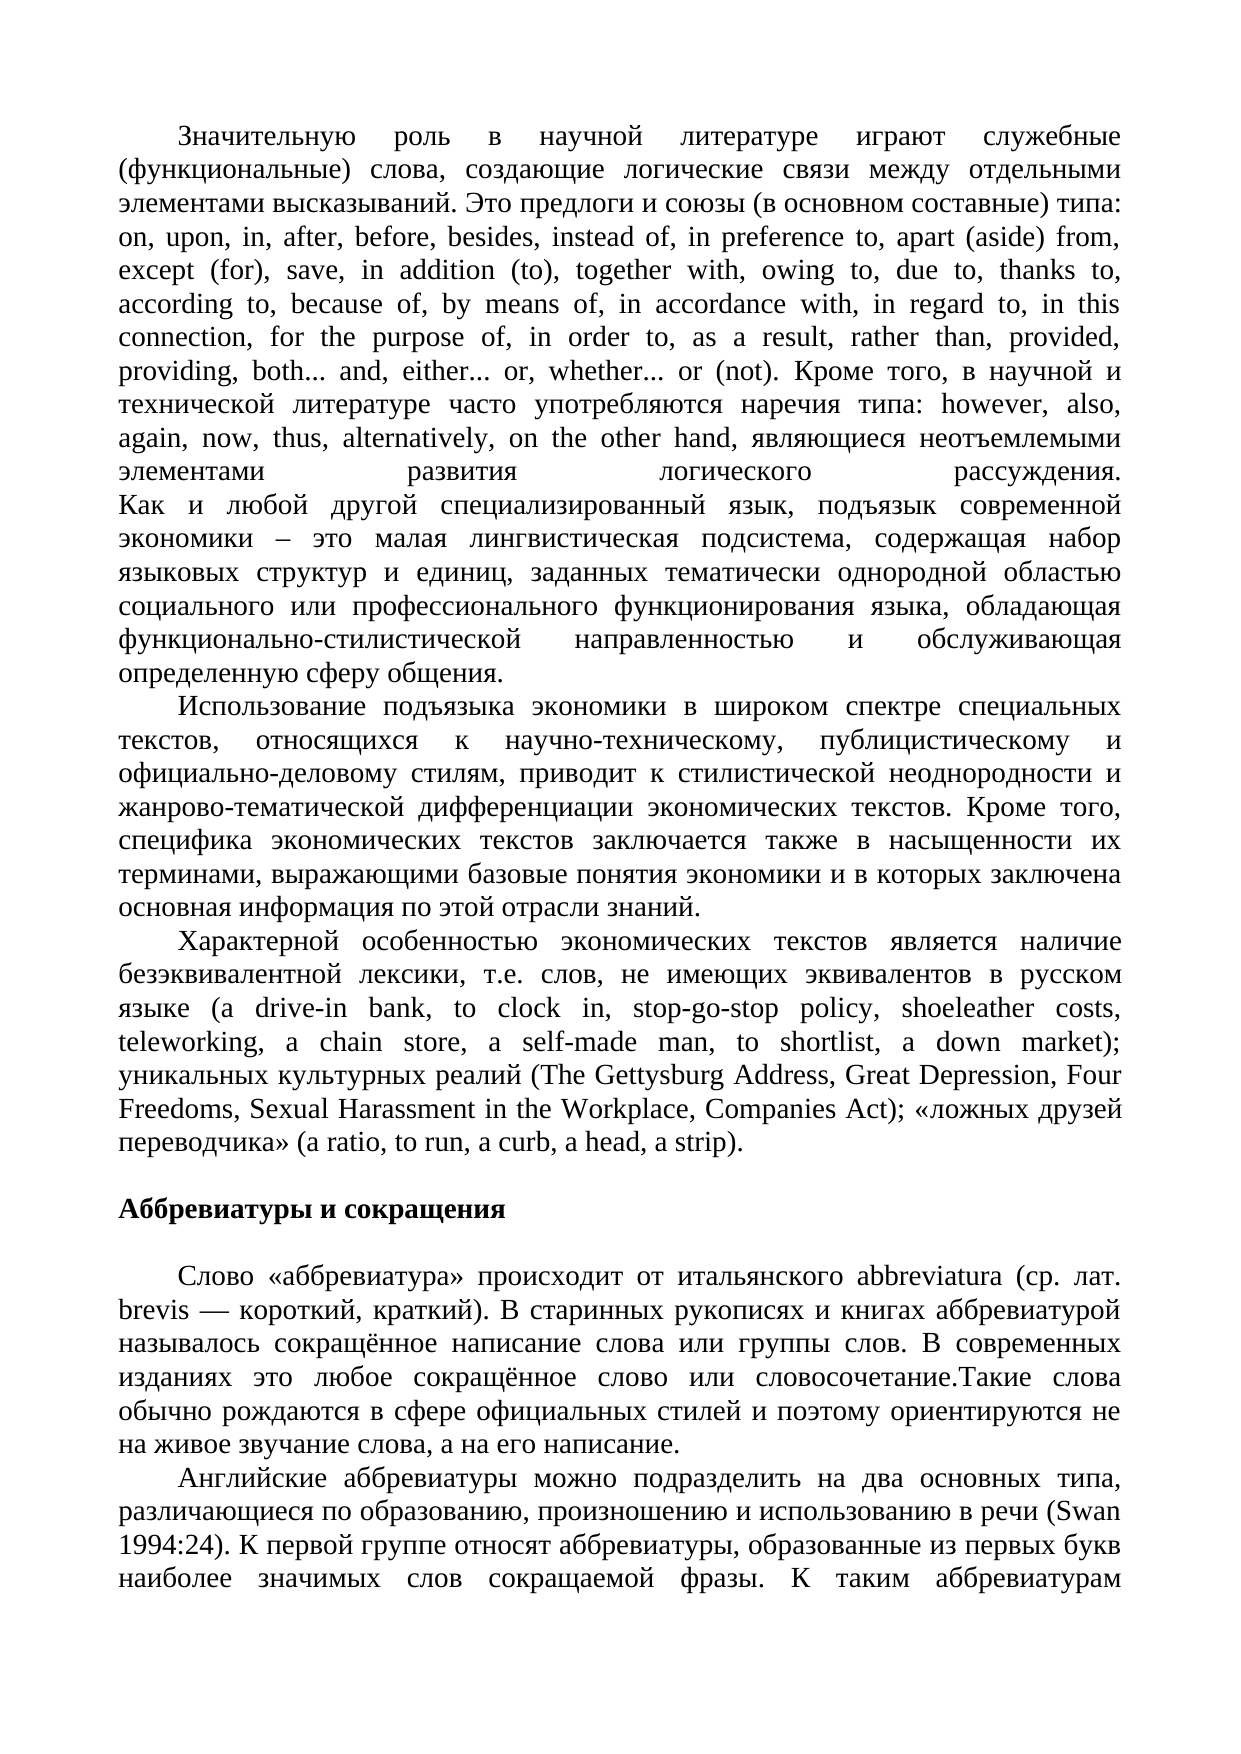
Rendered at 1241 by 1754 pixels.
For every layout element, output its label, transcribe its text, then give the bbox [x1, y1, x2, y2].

text Аббревиатуры и сокращения [118, 1191, 1122, 1225]
text Слово «аббревиатура» происходит от итальянского abbreviatura (ср. лат. brevis — короткий, краткий). В старинных рукописях и книгах аббревиатурой называлось сокращённое написание слова или группы слов. В современных изданиях это любое сокращённое слово или словосочетание.Такие слова обычно рождаются в сфере официальных стилей и поэтому ориентируются не на живое звучание слова, а на его написание. [118, 1258, 1122, 1460]
text Использование подъязыка экономики в широком спектре специальных текстов, относящихся к научно-техническому, публицистическому и официально-деловому стилям, приводит к стилистической неоднородности и жанрово-тематической дифференциации экономических текстов. Кроме того, специфика экономических текстов заключается также в насыщенности их терминами, выражающими базовые понятия экономики и в которых заключена основная информация по этой отрасли знаний. [118, 688, 1122, 923]
text Характерной особенностью экономических текстов является наличие безэквивалентной лексики, т.е. слов, не имеющих эквивалентов в русском языке (a drive-in bank, to clock in, stop-go-stop policy, shoeleather costs, teleworking, a chain store, a self-made man, to shortlist, a down market); уникальных культурных реалий (The Gettysburg Address, Great Depression, Four Freedoms, Sexual Harassment in the Workplace, Companies Act); «ложных друзей переводчика» (a ratio, to run, a curb, a head, a strip). [118, 923, 1122, 1158]
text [118, 1460, 1122, 1594]
text Значительную роль в научной литературе играют служебные (функциональные) слова, создающие логические связи между отдельными элементами высказываний. Это предлоги и союзы (в основном составные) типа: on, upon, in, after, before, besides, instead of, in preference to, apart (aside) from, except (for), save, in addition (to), together with, owing to, due to, thanks to, according to, because of, by means of, in accordance with, in regard to, in this connection, for the purpose of, in order to, as a result, rather than, provided, providing, both... and, either... or, whether... or (not). Кроме того, в научной и технической литературе часто употребляются наречия типа: however, also, again, now, thus, alternatively, on the other hand, являющиеся неотъемлемыми элементами развития логического рассуждения. Как и любой другой специализированный язык, подъязык современной экономики – это малая лингвистическая подсистема, содержащая набор языковых структур и единиц, заданных тематически однородной областью социального или профессионального функционирования языка, обладающая функционально-стилистической направленностью и обслуживающая определенную сферу общения. [118, 118, 1122, 688]
